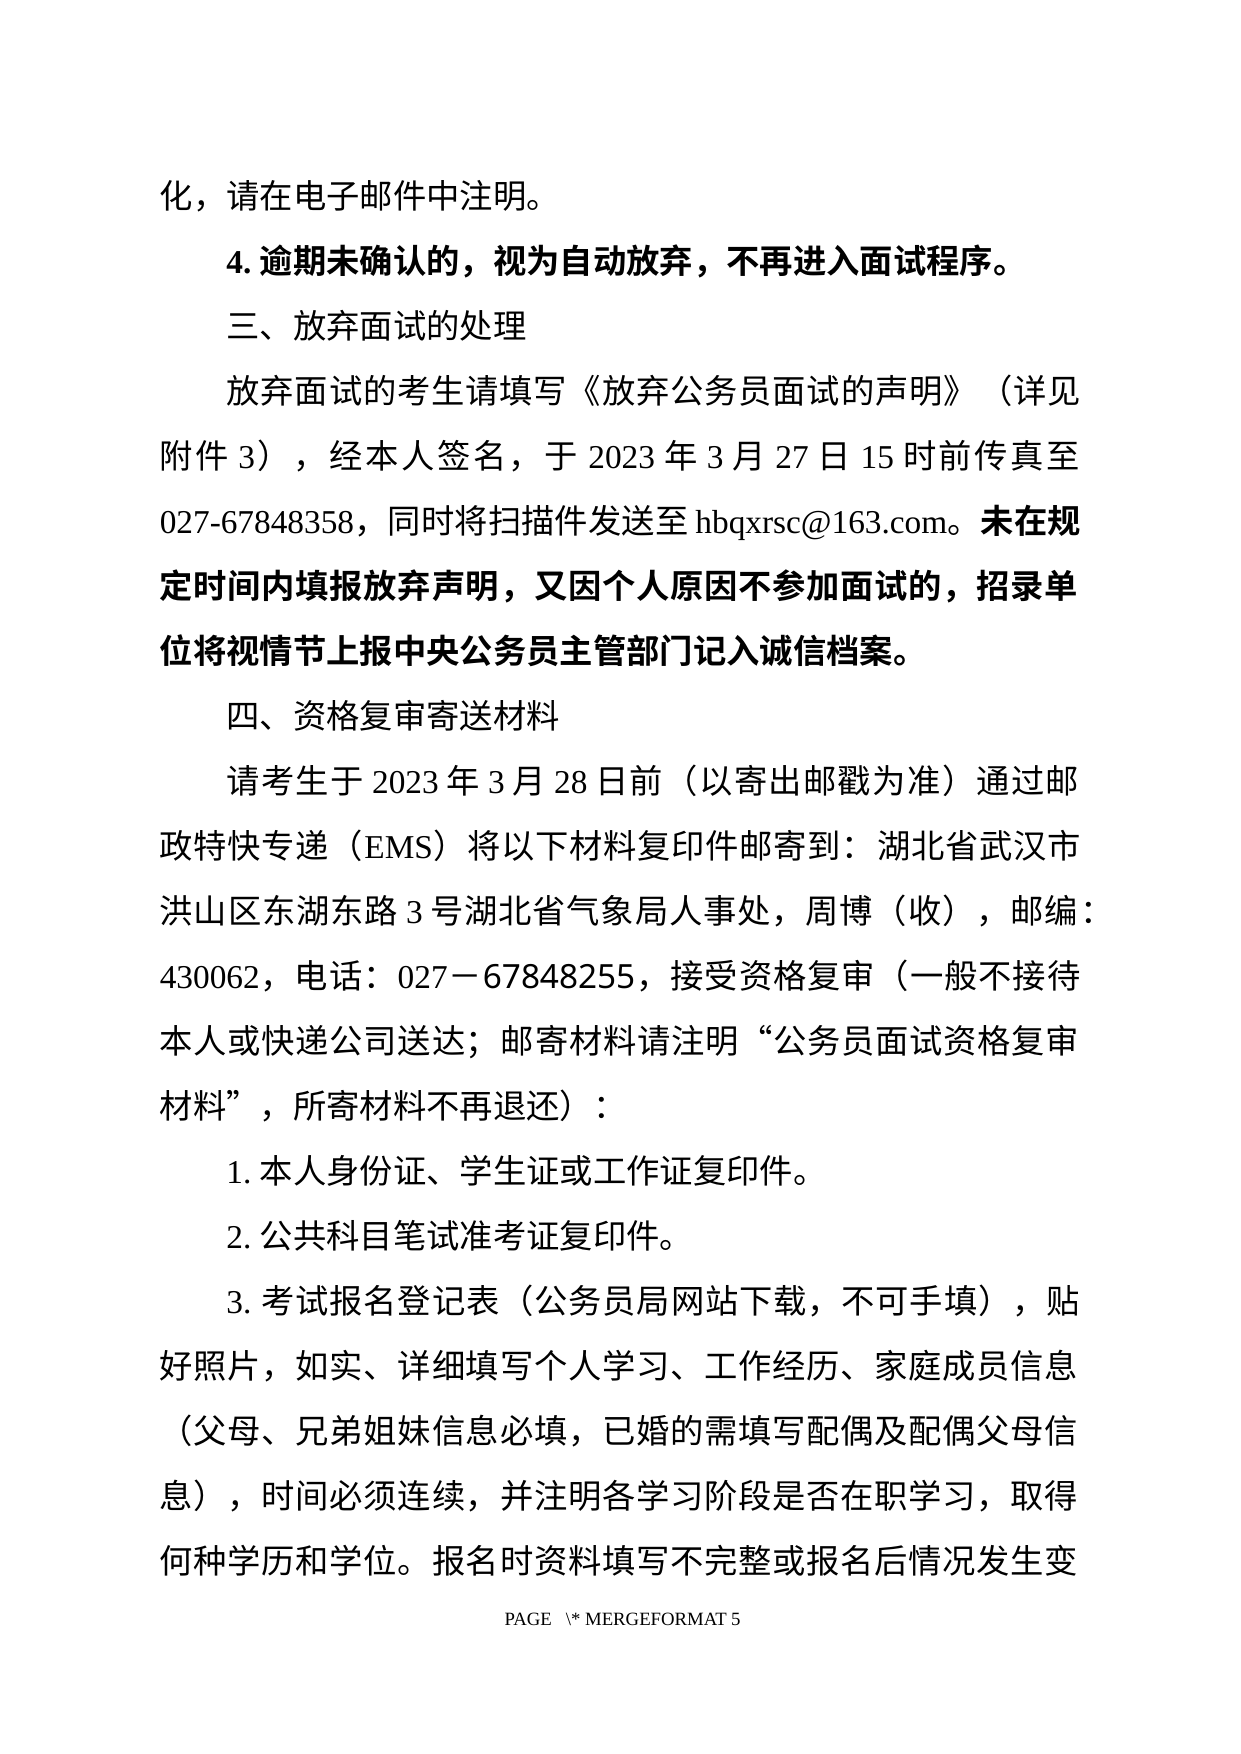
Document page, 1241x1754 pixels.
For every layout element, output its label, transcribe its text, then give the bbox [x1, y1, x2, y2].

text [159, 1267, 1081, 1592]
text 放弃面试的考生请填写《放弃公务员面试的声明》（详见附件3），经本人签名，于2023年3月27日15时前传真至027-67848358，同时将扫描件发送至hbqxrsc@163.com。未在规定时间内填报放弃声明，又因个人原因不参加面试的，招录单位将视情节上报中央公务员主管部门记入诚信档案。 [159, 357, 1081, 682]
text 请考生于2023年3月28日前（以寄出邮戳为准）通过邮政特快专递（EMS）将以下材料复印件邮寄到：湖北省武汉市洪山区东湖东路3号湖北省气象局人事处，周博（收），邮编：430062，电话：027－67848255，接受资格复审（一般不接待本人或快递公司送达；邮寄材料请注明“公务员面试资格复审材料”，所寄材料不再退还）： [159, 747, 1081, 1137]
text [159, 162, 1081, 227]
text 2. 公共科目笔试准考证复印件。 [159, 1202, 1081, 1267]
text 四、资格复审寄送材料 [159, 682, 1081, 747]
text 1. 本人身份证、学生证或工作证复印件。 [159, 1137, 1081, 1202]
text 4. 逾期未确认的，视为自动放弃，不再进入面试程序。 [159, 227, 1081, 292]
text 三、放弃面试的处理 [159, 292, 1081, 357]
